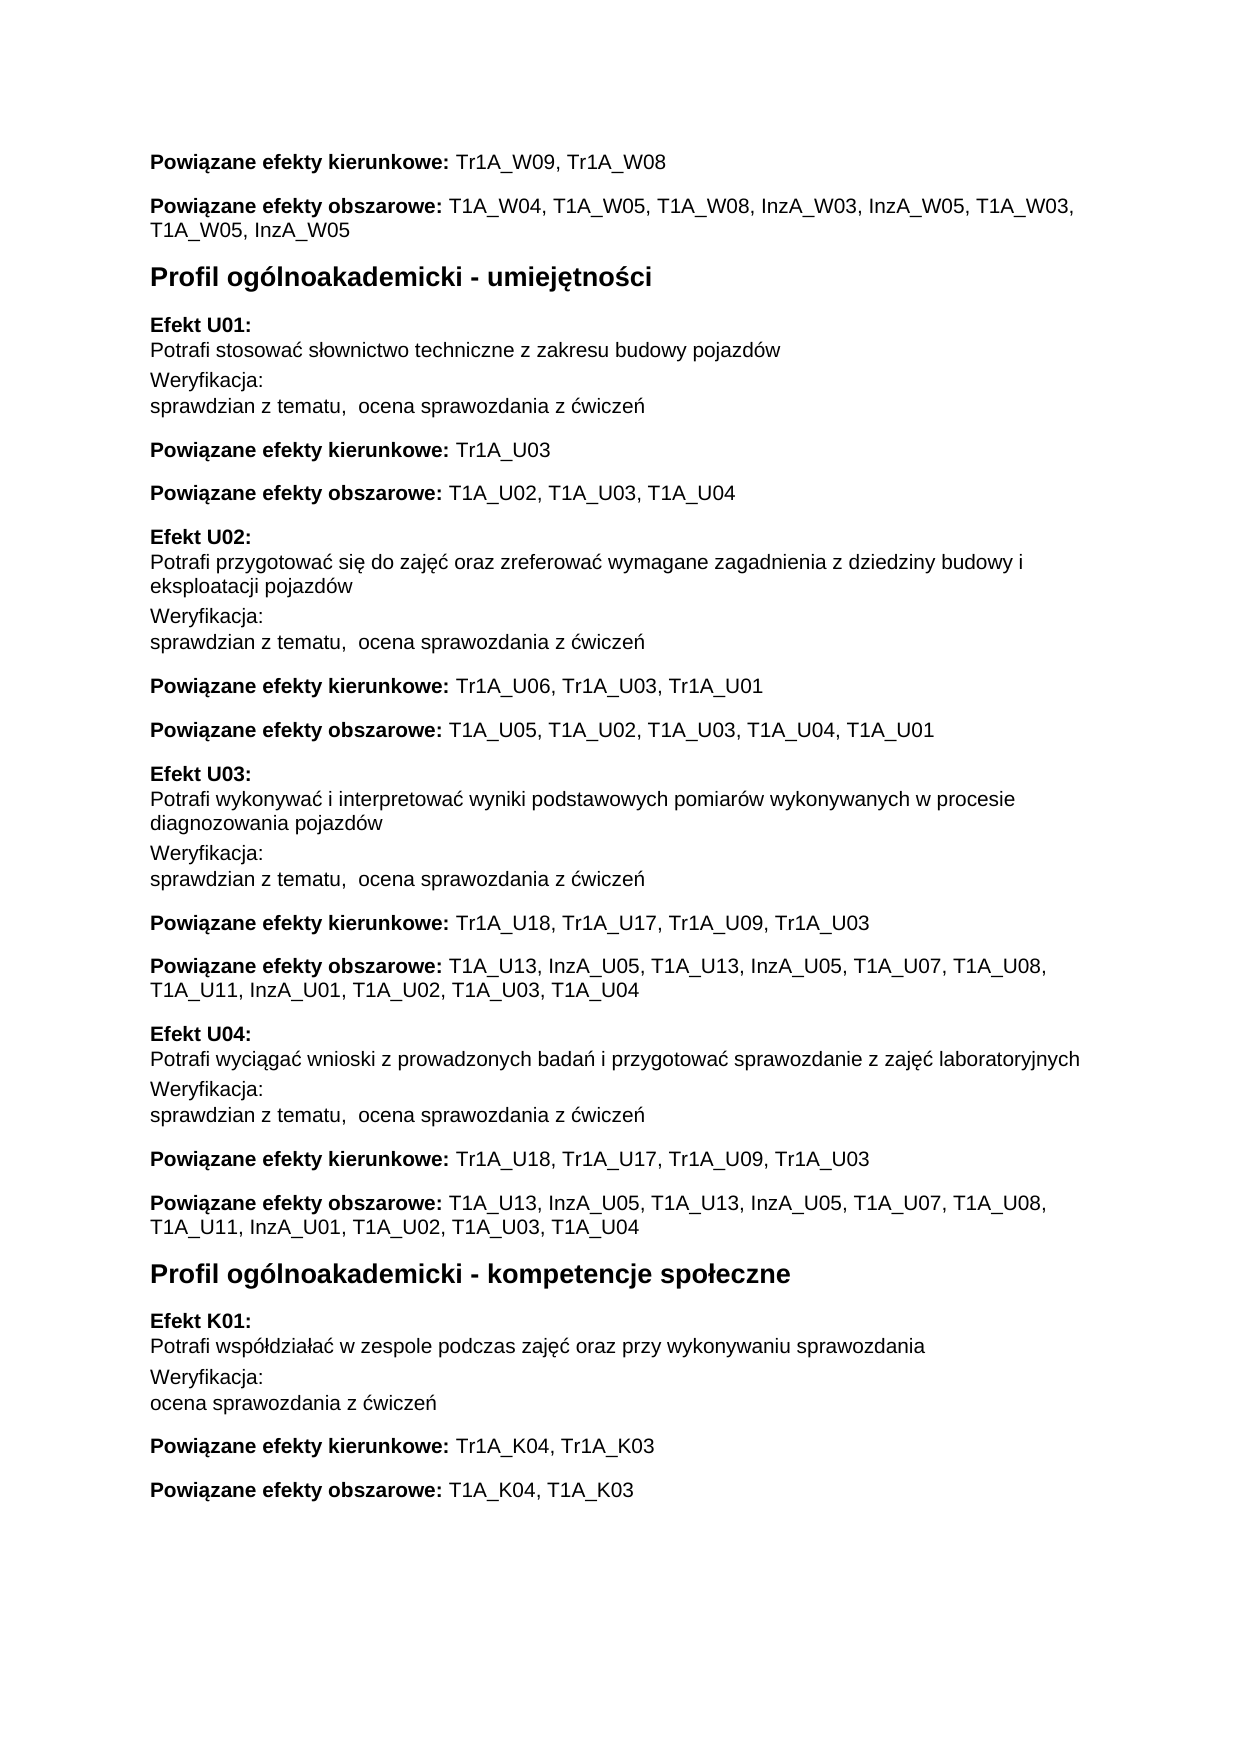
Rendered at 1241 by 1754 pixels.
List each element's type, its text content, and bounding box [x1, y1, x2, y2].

text Weryfikacja: [150, 841, 1090, 864]
text Powiązane efekty obszarowe: T1A_K04, T1A_K03 [150, 1478, 1090, 1502]
subtitle Profil ogólnoakademicki - kompetencje społeczne [150, 1258, 1090, 1289]
text Potrafi wyciągać wnioski z prowadzonych badań i przygotować sprawozdanie z zajęć laboratoryjnych [150, 1047, 1090, 1071]
text Potrafi wykonywać i interpretować wyniki podstawowych pomiarów wykonywanych w procesie diagnozowania pojazdów [150, 786, 1090, 834]
text ocena sprawozdania z ćwiczeń [150, 1391, 1090, 1414]
text Powiązane efekty obszarowe: T1A_U13, InzA_U05, T1A_U13, InzA_U05, T1A_U07, T1A_U08, T1A_U11, InzA_U01, T1A_U02, T1A_U03, T1A_U04 [150, 954, 1090, 1002]
text Powiązane efekty obszarowe: T1A_U05, T1A_U02, T1A_U03, T1A_U04, T1A_U01 [150, 718, 1090, 742]
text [150, 194, 1090, 242]
text Efekt K01: [150, 1309, 1090, 1333]
text Efekt U01: [150, 312, 1090, 336]
text Potrafi przygotować się do zajęć oraz zreferować wymagane zagadnienia z dziedziny budowy i eksploatacji pojazdów [150, 550, 1090, 598]
text Efekt U02: [150, 525, 1090, 549]
text Powiązane efekty obszarowe: T1A_U13, InzA_U05, T1A_U13, InzA_U05, T1A_U07, T1A_U08, T1A_U11, InzA_U01, T1A_U02, T1A_U03, T1A_U04 [150, 1191, 1090, 1238]
text sprawdzian z tematu, ocena sprawozdania z ćwiczeń [150, 867, 1090, 891]
text sprawdzian z tematu, ocena sprawozdania z ćwiczeń [150, 1103, 1090, 1127]
text Efekt U03: [150, 761, 1090, 785]
text Powiązane efekty kierunkowe: Tr1A_U18, Tr1A_U17, Tr1A_U09, Tr1A_U03 [150, 1147, 1090, 1171]
text Powiązane efekty kierunkowe: Tr1A_U18, Tr1A_U17, Tr1A_U09, Tr1A_U03 [150, 910, 1090, 934]
text Weryfikacja: [150, 604, 1090, 628]
text Weryfikacja: [150, 1364, 1090, 1388]
text sprawdzian z tematu, ocena sprawozdania z ćwiczeń [150, 394, 1090, 418]
subtitle Profil ogólnoakademicki - umiejętności [150, 261, 1090, 293]
text Efekt U04: [150, 1022, 1090, 1046]
text Potrafi współdziałać w zespole podczas zajęć oraz przy wykonywaniu sprawozdania [150, 1334, 1090, 1358]
text Powiązane efekty kierunkowe: Tr1A_U03 [150, 437, 1090, 461]
text sprawdzian z tematu, ocena sprawozdania z ćwiczeń [150, 630, 1090, 654]
text Powiązane efekty kierunkowe: Tr1A_U06, Tr1A_U03, Tr1A_U01 [150, 674, 1090, 698]
text Powiązane efekty kierunkowe: Tr1A_W09, Tr1A_W08 [150, 150, 1090, 174]
text Weryfikacja: [150, 1077, 1090, 1101]
text Powiązane efekty kierunkowe: Tr1A_K04, Tr1A_K03 [150, 1434, 1090, 1458]
text Weryfikacja: [150, 368, 1090, 392]
text Powiązane efekty obszarowe: T1A_U02, T1A_U03, T1A_U04 [150, 481, 1090, 505]
text Potrafi stosować słownictwo techniczne z zakresu budowy pojazdów [150, 337, 1090, 361]
